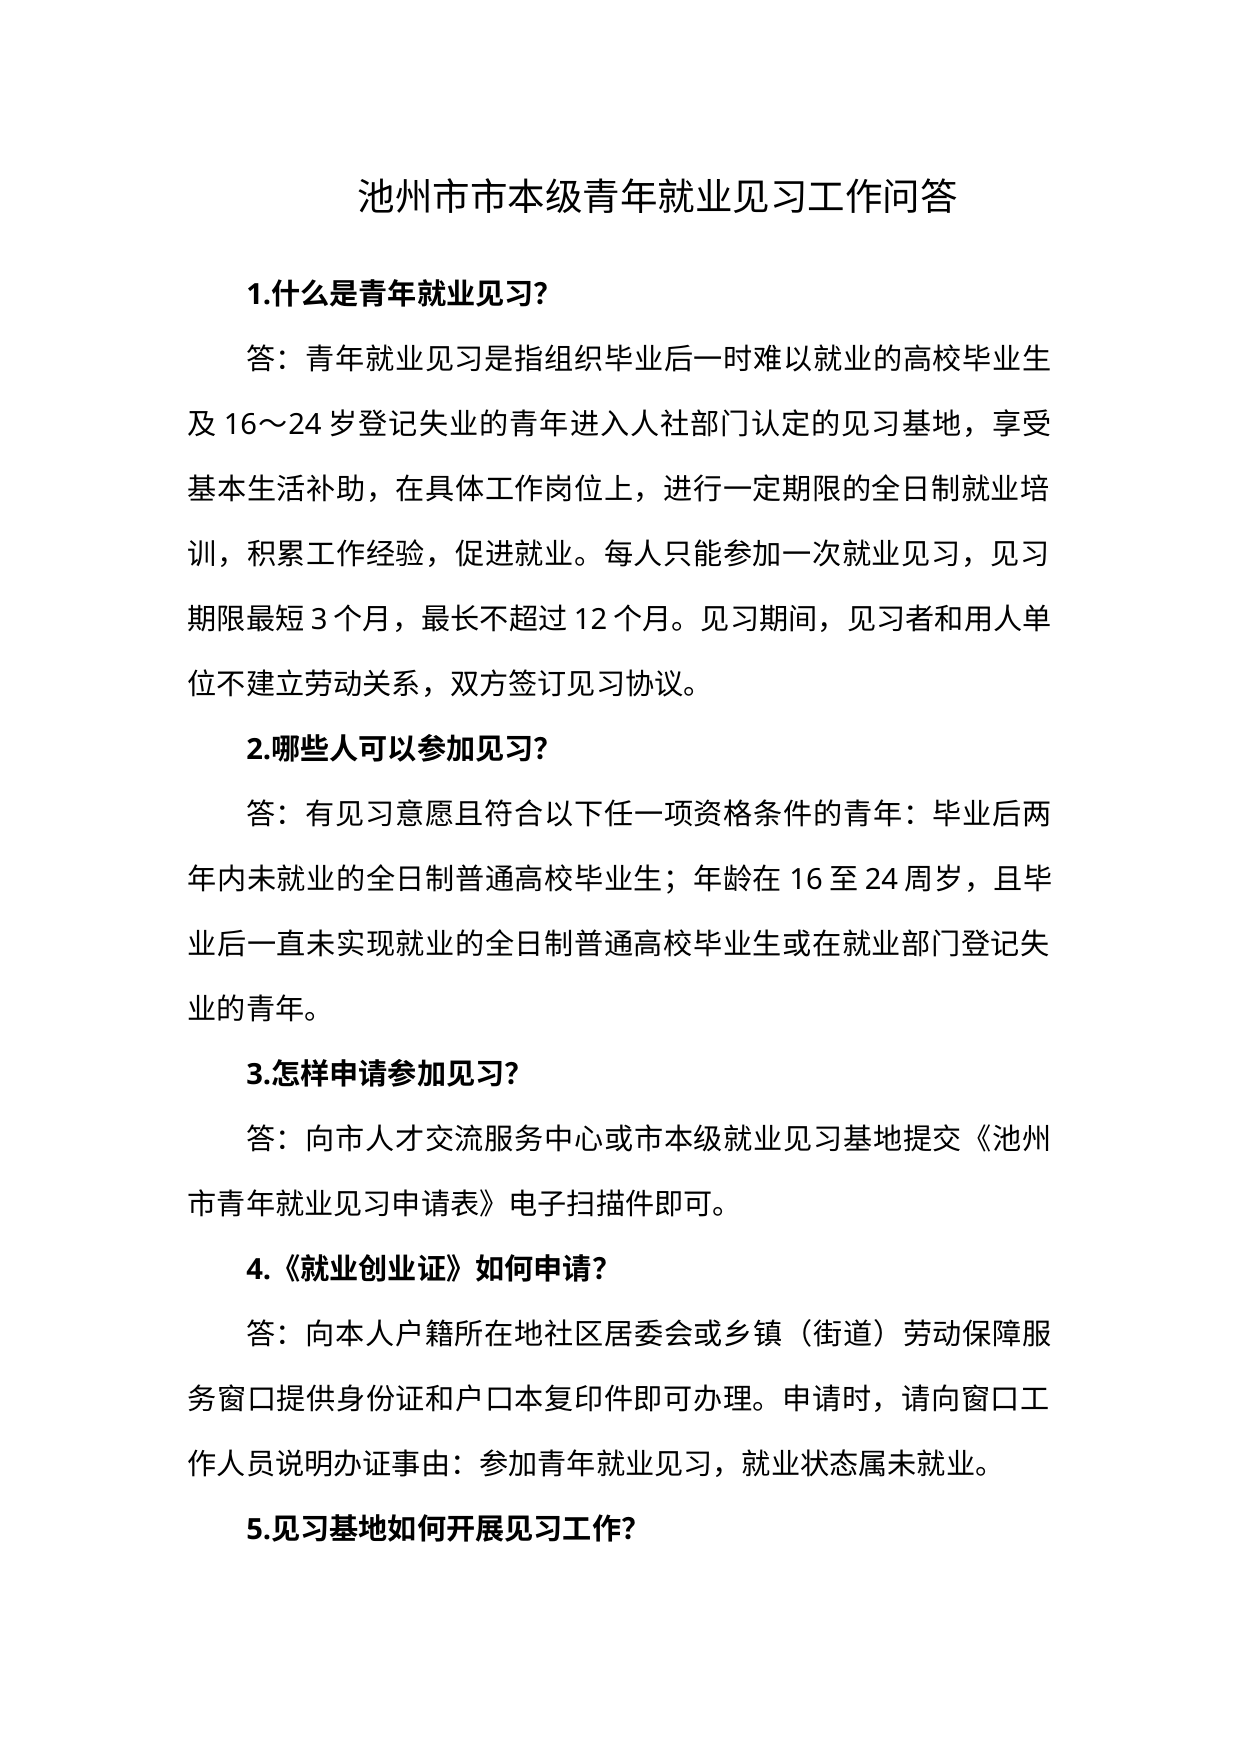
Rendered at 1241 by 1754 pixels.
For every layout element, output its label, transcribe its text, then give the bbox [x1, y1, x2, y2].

text 1.什么是青年就业见习？ [187, 259, 1053, 324]
text 答：向市人才交流服务中心或市本级就业见习基地提交《池州市青年就业见习申请表》电子扫描件即可。 [187, 1104, 1053, 1234]
text 5.见习基地如何开展见习工作？ [187, 1494, 1053, 1559]
text 2.哪些人可以参加见习？ [187, 714, 1053, 779]
text 3.怎样申请参加见习？ [187, 1039, 1053, 1104]
text 4.《就业创业证》如何申请？ [187, 1234, 1053, 1299]
text 答：有见习意愿且符合以下任一项资格条件的青年：毕业后两年内未就业的全日制普通高校毕业生；年龄在16至24周岁，且毕业后一直未实现就业的全日制普通高校毕业生或在就业部门登记失业的青年。 [187, 779, 1053, 1039]
text 池州市市本级青年就业见习工作问答 [187, 162, 1053, 259]
text 答：向本人户籍所在地社区居委会或乡镇（街道）劳动保障服务窗口提供身份证和户口本复印件即可办理。申请时，请向窗口工作人员说明办证事由：参加青年就业见习，就业状态属未就业。 [187, 1299, 1053, 1494]
text 答：青年就业见习是指组织毕业后一时难以就业的高校毕业生及16～24岁登记失业的青年进入人社部门认定的见习基地，享受基本生活补助，在具体工作岗位上，进行一定期限的全日制就业培训，积累工作经验，促进就业。每人只能参加一次就业见习，见习期限最短3个月，最长不超过12个月。见习期间，见习者和用人单位不建立劳动关系，双方签订见习协议。 [187, 324, 1053, 714]
